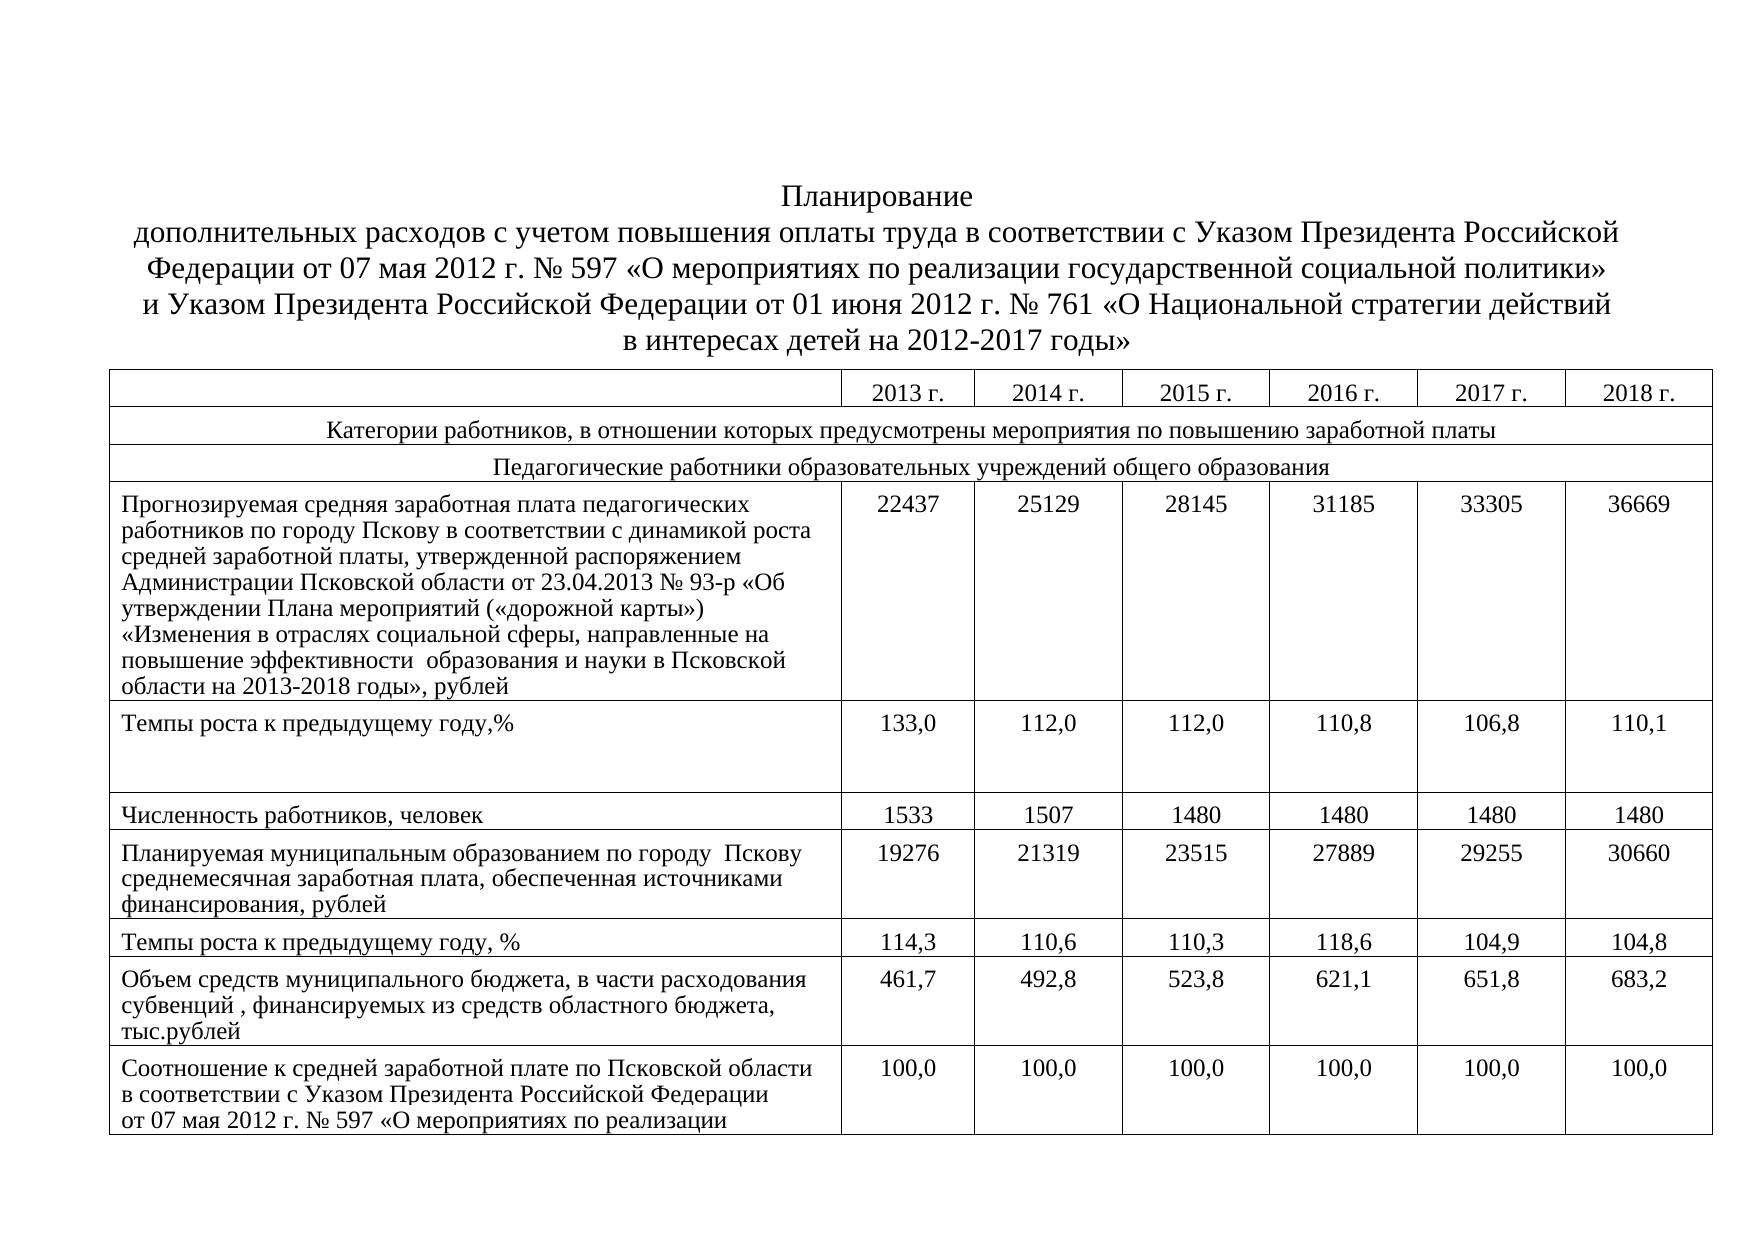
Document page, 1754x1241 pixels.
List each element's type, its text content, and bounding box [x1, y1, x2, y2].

table_cell 114,3 [842, 919, 974, 956]
table_cell 133,0 [842, 701, 974, 792]
table_cell 100,0 [1566, 1046, 1712, 1134]
table_cell Численность работников, человек [110, 793, 841, 829]
table_cell 104,9 [1418, 919, 1565, 956]
table_cell 461,7 [842, 957, 974, 1045]
table_cell 104,8 [1566, 919, 1712, 956]
table_cell 27889 [1270, 830, 1417, 918]
table_cell 1533 [842, 793, 974, 829]
text Планирование [118, 177, 1636, 213]
table_cell 1480 [1270, 793, 1417, 829]
table_cell Категории работников, в отношении которых предусмотрены мероприятия по повышению заработной платы [110, 407, 1712, 443]
table_cell 110,8 [1270, 701, 1417, 792]
table_cell 100,0 [1418, 1046, 1565, 1134]
table_cell 112,0 [1123, 701, 1269, 792]
table_cell Темпы роста к предыдущему году,% [110, 701, 841, 792]
table_cell 112,0 [975, 701, 1122, 792]
table_header [110, 370, 841, 406]
table_header . [1418, 370, 1565, 406]
table_cell 100,0 [975, 1046, 1122, 1134]
table_cell 683,2 [1566, 957, 1712, 1045]
table_cell 23515 [1123, 830, 1269, 918]
table_cell 33305 [1418, 482, 1565, 699]
table_cell 1480 [1123, 793, 1269, 829]
table_cell 492,8 [975, 957, 1122, 1045]
table_cell 1480 [1418, 793, 1565, 829]
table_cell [110, 1046, 841, 1134]
table_cell Планируемая муниципальным образованием по городу Пскову среднемесячная заработная плата, обеспеченная источниками финансирования, рублей [110, 830, 841, 918]
table_cell 110,1 [1566, 701, 1712, 792]
table_cell 21319 [975, 830, 1122, 918]
table_cell 19276 [842, 830, 974, 918]
table_cell 1480 [1566, 793, 1712, 829]
table_cell Прогнозируемая средняя заработная плата педагогических работников по городу Пскову в соответствии с динамикой роста средней заработной платы, утвержденной распоряжением Администрации Псковской области от 23.04.2013 № 93-р «Об утверждении Плана мероприятий («дорожной карты») «Изменения в отраслях социальной сферы, направленные на повышение эффективности образования и науки в Псковской области на 2013-2018 годы», рублей [110, 482, 841, 699]
table_cell Темпы роста к предыдущему году, % [110, 919, 841, 956]
table_cell 106,8 [1418, 701, 1565, 792]
table_cell 28145 [1123, 482, 1269, 699]
table_cell 36669 [1566, 482, 1712, 699]
table_cell 651,8 [1418, 957, 1565, 1045]
table_cell Педагогические работники образовательных учреждений общего образования [110, 445, 1712, 481]
table_cell 1507 [975, 793, 1122, 829]
table_header . [975, 370, 1122, 406]
table_cell 100,0 [1123, 1046, 1269, 1134]
table_cell Объем средств муниципального бюджета, в части расходования субвенций , финансируемых из средств областного бюджета, тыс.рублей [110, 957, 841, 1045]
table_header . [1566, 370, 1712, 406]
table_cell 100,0 [842, 1046, 974, 1134]
table_header . [1123, 370, 1269, 406]
table_header . [1270, 370, 1417, 406]
table_cell 100,0 [1270, 1046, 1417, 1134]
table_cell 110,3 [1123, 919, 1269, 956]
table_cell 29255 [1418, 830, 1565, 918]
table_header . [842, 370, 974, 406]
table_cell 30660 [1566, 830, 1712, 918]
table_cell 621,1 [1270, 957, 1417, 1045]
table_cell 31185 [1270, 482, 1417, 699]
table_cell 25129 [975, 482, 1122, 699]
table_cell 110,6 [975, 919, 1122, 956]
table_cell 22437 [842, 482, 974, 699]
table_cell 523,8 [1123, 957, 1269, 1045]
table_cell 118,6 [1270, 919, 1417, 956]
text дополнительных расходов с учетом повышения оплаты труда в соответствии с Указом Президента Российской Федерации от 07 мая . № 597 «О мероприятиях по реализации государственной социальной политики» и Указом Президента Российской Федерации от 01 июня . № 761 «О Национальной стратегии действий в интересах детей на 2012-2017 годы» [118, 213, 1636, 357]
